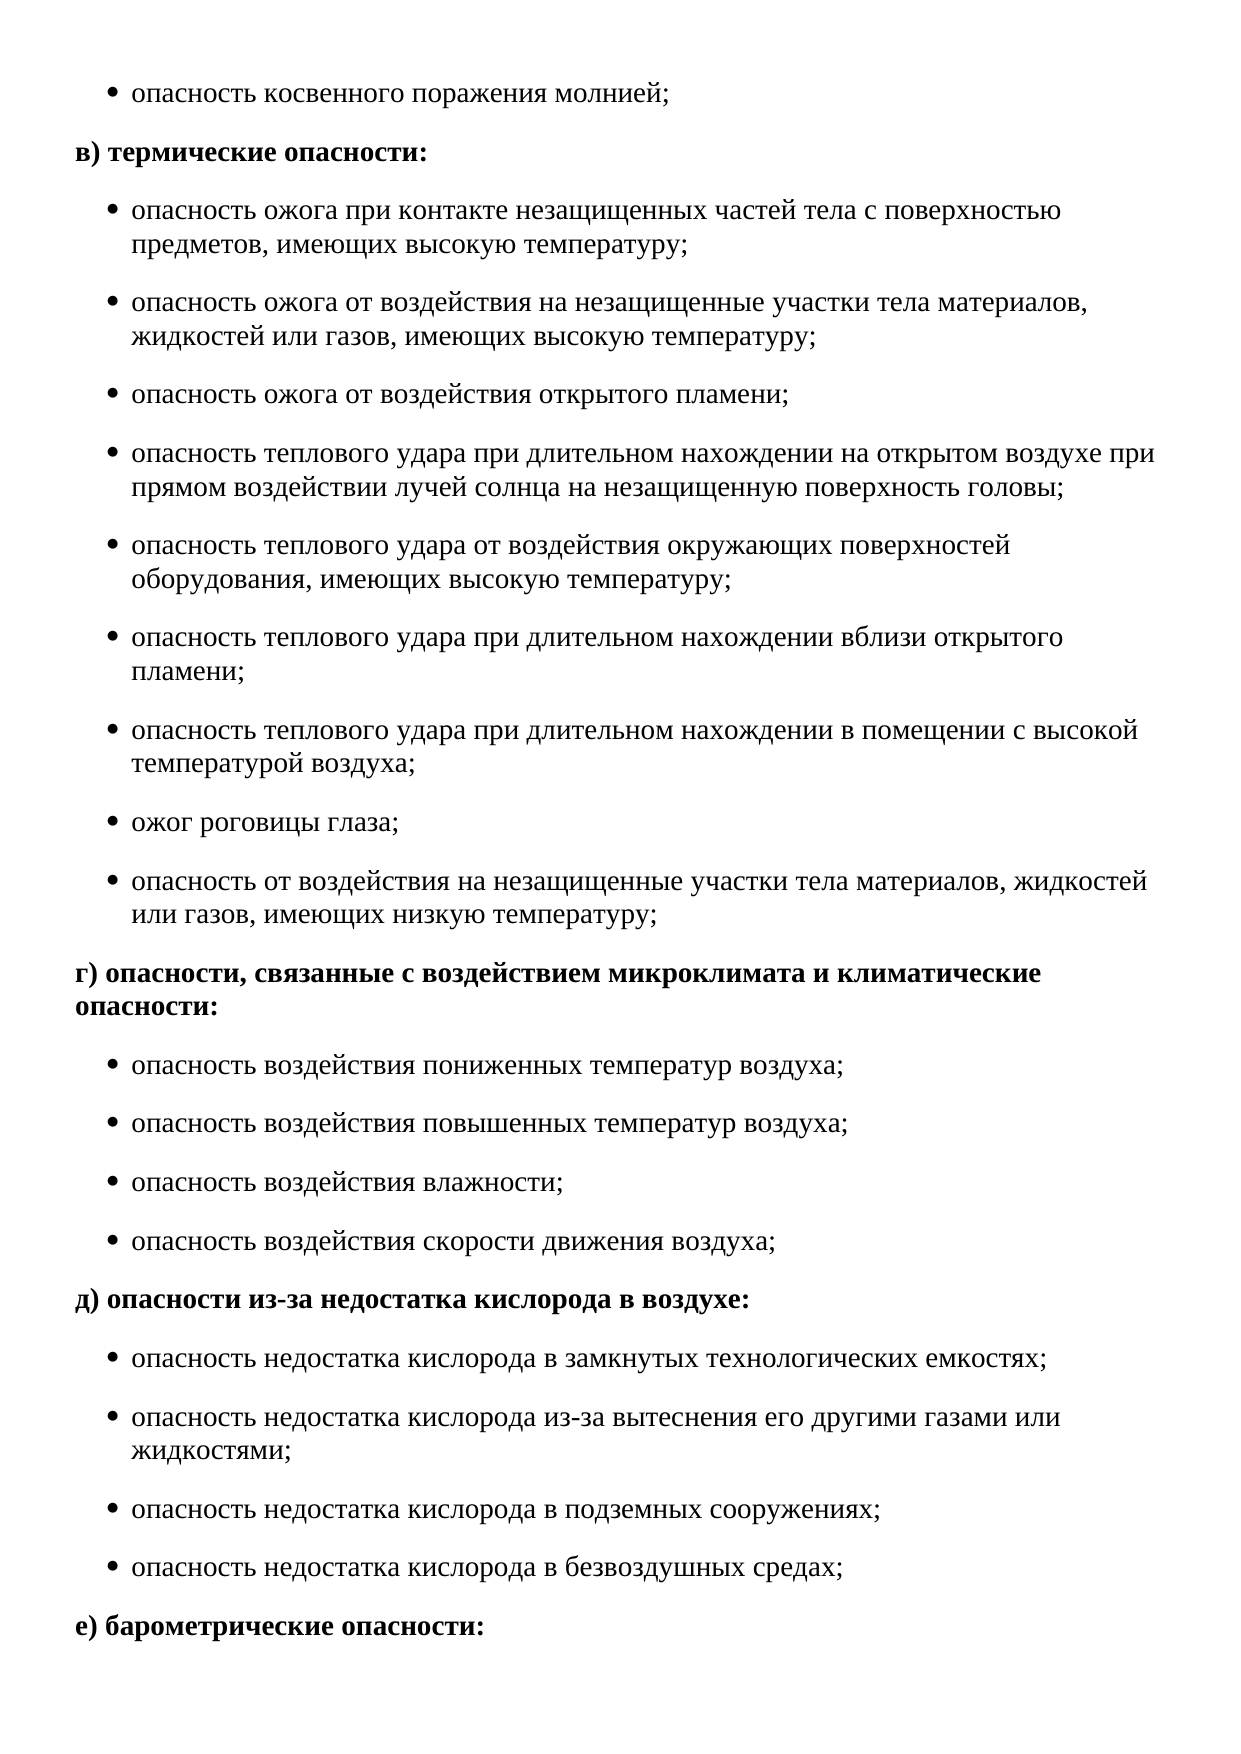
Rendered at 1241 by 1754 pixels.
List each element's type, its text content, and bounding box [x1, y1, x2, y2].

text в) термические опасности: [75, 134, 1165, 167]
list опасность недостатка кислорода в подземных сооружениях; [108, 1491, 1165, 1524]
list опасность ожога от воздействия на незащищенные участки тела материалов, жидкостей или газов, имеющих высокую температуру; [108, 284, 1165, 352]
list опасность недостатка кислорода в безвоздушных средах; [108, 1549, 1165, 1583]
list опасность теплового удара при длительном нахождении в помещении с высокой температурой воздуха; [108, 712, 1165, 779]
list опасность воздействия влажности; [108, 1164, 1165, 1198]
text д) опасности из-за недостатка кислорода в воздухе: [75, 1281, 1165, 1315]
list опасность недостатка кислорода в замкнутых технологических емкостях; [108, 1340, 1165, 1374]
list опасность теплового удара от воздействия окружающих поверхностей оборудования, имеющих высокую температуру; [108, 527, 1165, 594]
list опасность теплового удара при длительном нахождении вблизи открытого пламени; [108, 619, 1165, 687]
list опасность недостатка кислорода из-за вытеснения его другими газами или жидкостями; [108, 1399, 1165, 1466]
list опасность воздействия повышенных температур воздуха; [108, 1106, 1165, 1139]
list опасность воздействия скорости движения воздуха; [108, 1223, 1165, 1256]
list опасность воздействия пониженных температур воздуха; [108, 1047, 1165, 1081]
list опасность ожога от воздействия открытого пламени; [108, 377, 1165, 410]
list ожог роговицы глаза; [108, 804, 1165, 838]
list опасность от воздействия на незащищенные участки тела материалов, жидкостей или газов, имеющих низкую температуру; [108, 863, 1165, 930]
text е) барометрические опасности: [75, 1608, 1165, 1642]
list опасность косвенного поражения молнией; [108, 75, 1165, 109]
list опасность ожога при контакте незащищенных частей тела с поверхностью предметов, имеющих высокую температуру; [108, 192, 1165, 259]
text г) опасности, связанные с воздействием микроклимата и климатические опасности: [75, 955, 1165, 1022]
list опасность теплового удара при длительном нахождении на открытом воздухе при прямом воздействии лучей солнца на незащищенную поверхность головы; [108, 435, 1165, 502]
